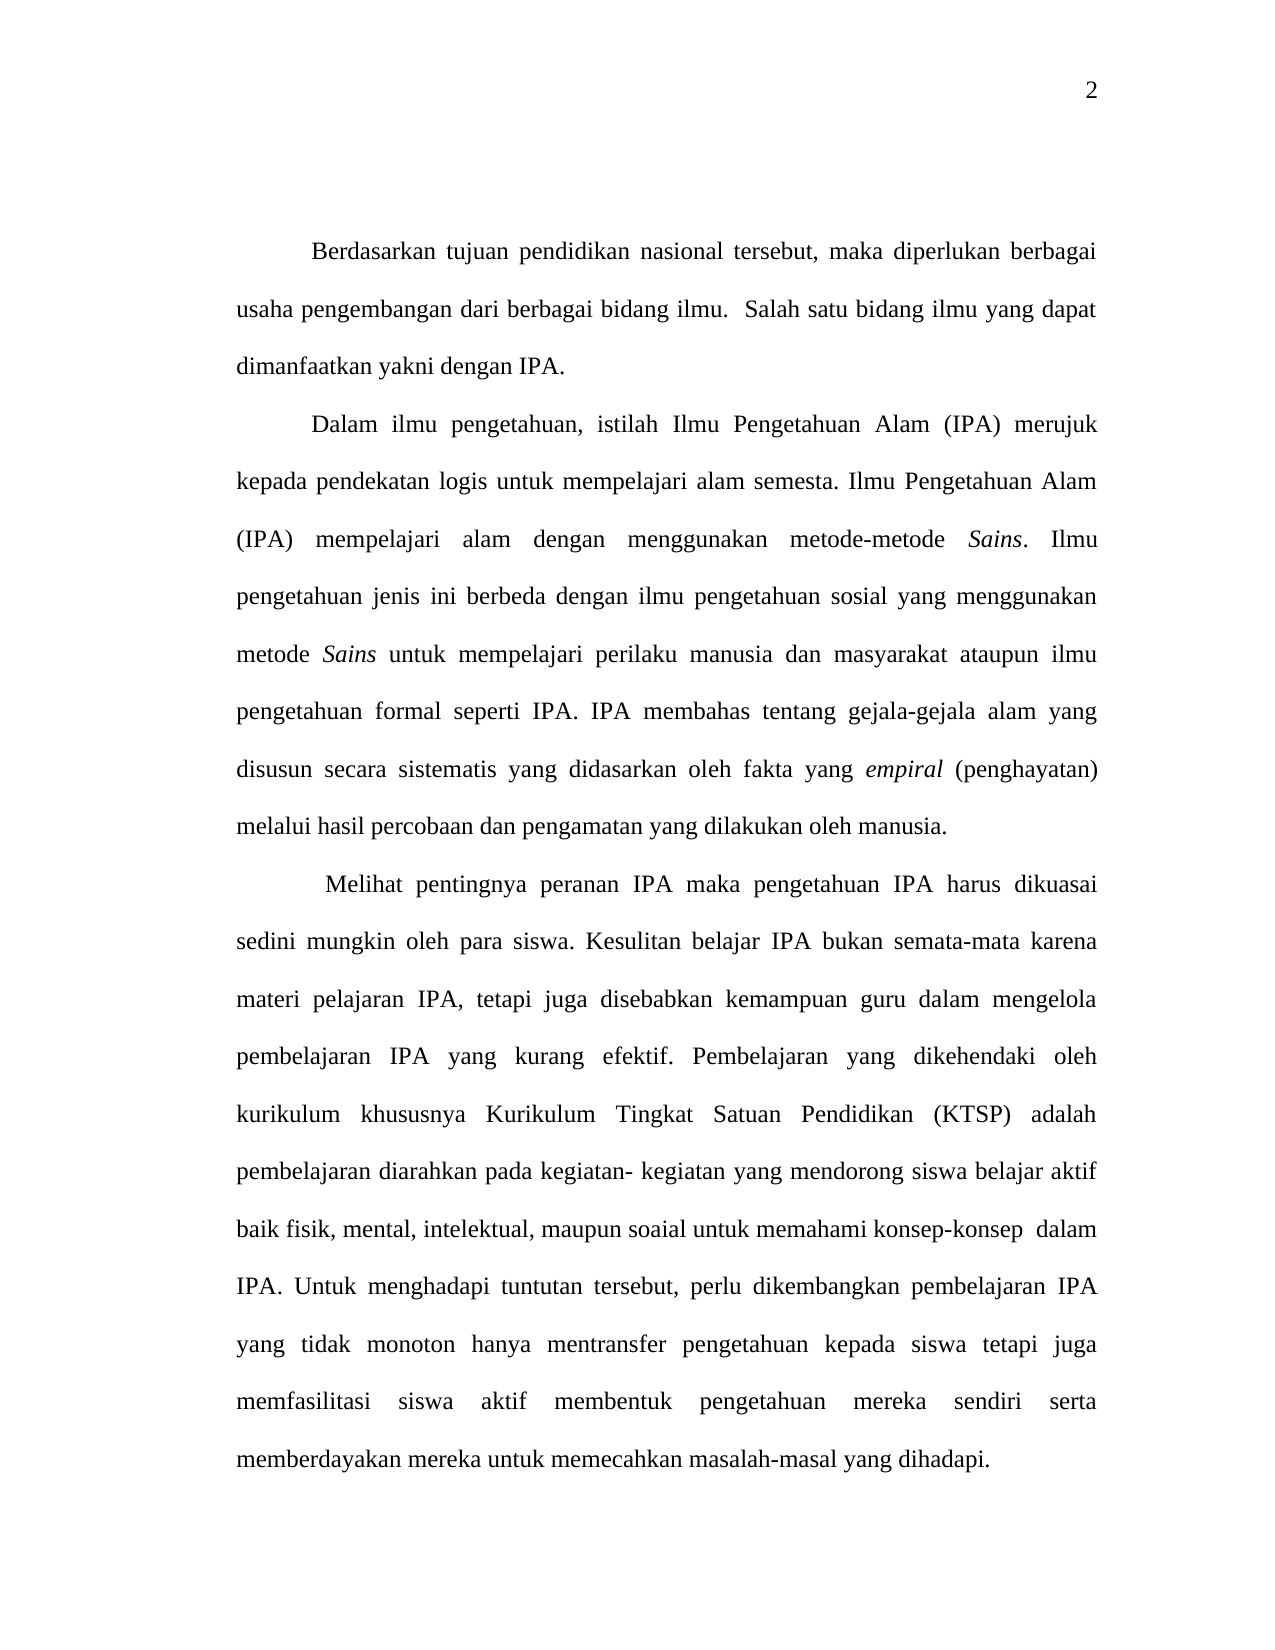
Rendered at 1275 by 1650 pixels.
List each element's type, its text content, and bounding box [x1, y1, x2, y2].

text Dalam ilmu pengetahuan, istilah Ilmu Pengetahuan Alam (IPA) merujuk kepada pendekatan logis untuk mempelajari alam semesta. Ilmu Pengetahuan Alam (IPA) mempelajari alam dengan menggunakan metode-metode Sains. Ilmu pengetahuan jenis ini berbeda dengan ilmu pengetahuan sosial yang menggunakan metode Sains untuk mempelajari perilaku manusia dan masyarakat ataupun ilmu pengetahuan formal seperti IPA. IPA membahas tentang gejala-gejala alam yang disusun secara sistematis yang didasarkan oleh fakta yang empiral (penghayatan) melalui hasil percobaan dan pengamatan yang dilakukan oleh manusia. [236, 409, 1098, 840]
list Berdasarkan tujuan pendidikan nasional tersebut, maka diperlukan berbagai usaha pengembangan dari berbagai bidang ilmu. Salah satu bidang ilmu yang dapat dimanfaatkan yakni dengan IPA. [236, 236, 1097, 380]
list Melihat pentingnya peranan IPA maka pengetahuan IPA harus dikuasai sedini mungkin oleh para siswa. Kesulitan belajar IPA bukan semata-mata karena materi pelajaran IPA, tetapi juga disebabkan kemampuan guru dalam mengelola pembelajaran IPA yang kurang efektif. Pembelajaran yang dikehendaki oleh kurikulum khususnya Kurikulum Tingkat Satuan Pendidikan (KTSP) adalah pembelajaran diarahkan pada kegiatan- kegiatan yang mendorong siswa belajar aktif baik fisik, mental, intelektual, maupun soaial untuk memahami konsep-konsep dalam IPA. Untuk menghadapi tuntutan tersebut, perlu dikembangkan pembelajaran IPA yang tidak monoton hanya mentransfer pengetahuan kepada siswa tetapi juga memfasilitasi siswa aktif membentuk pengetahuan mereka sendiri serta memberdayakan mereka untuk memecahkan masalah-masal yang dihadapi. [236, 869, 1097, 1472]
